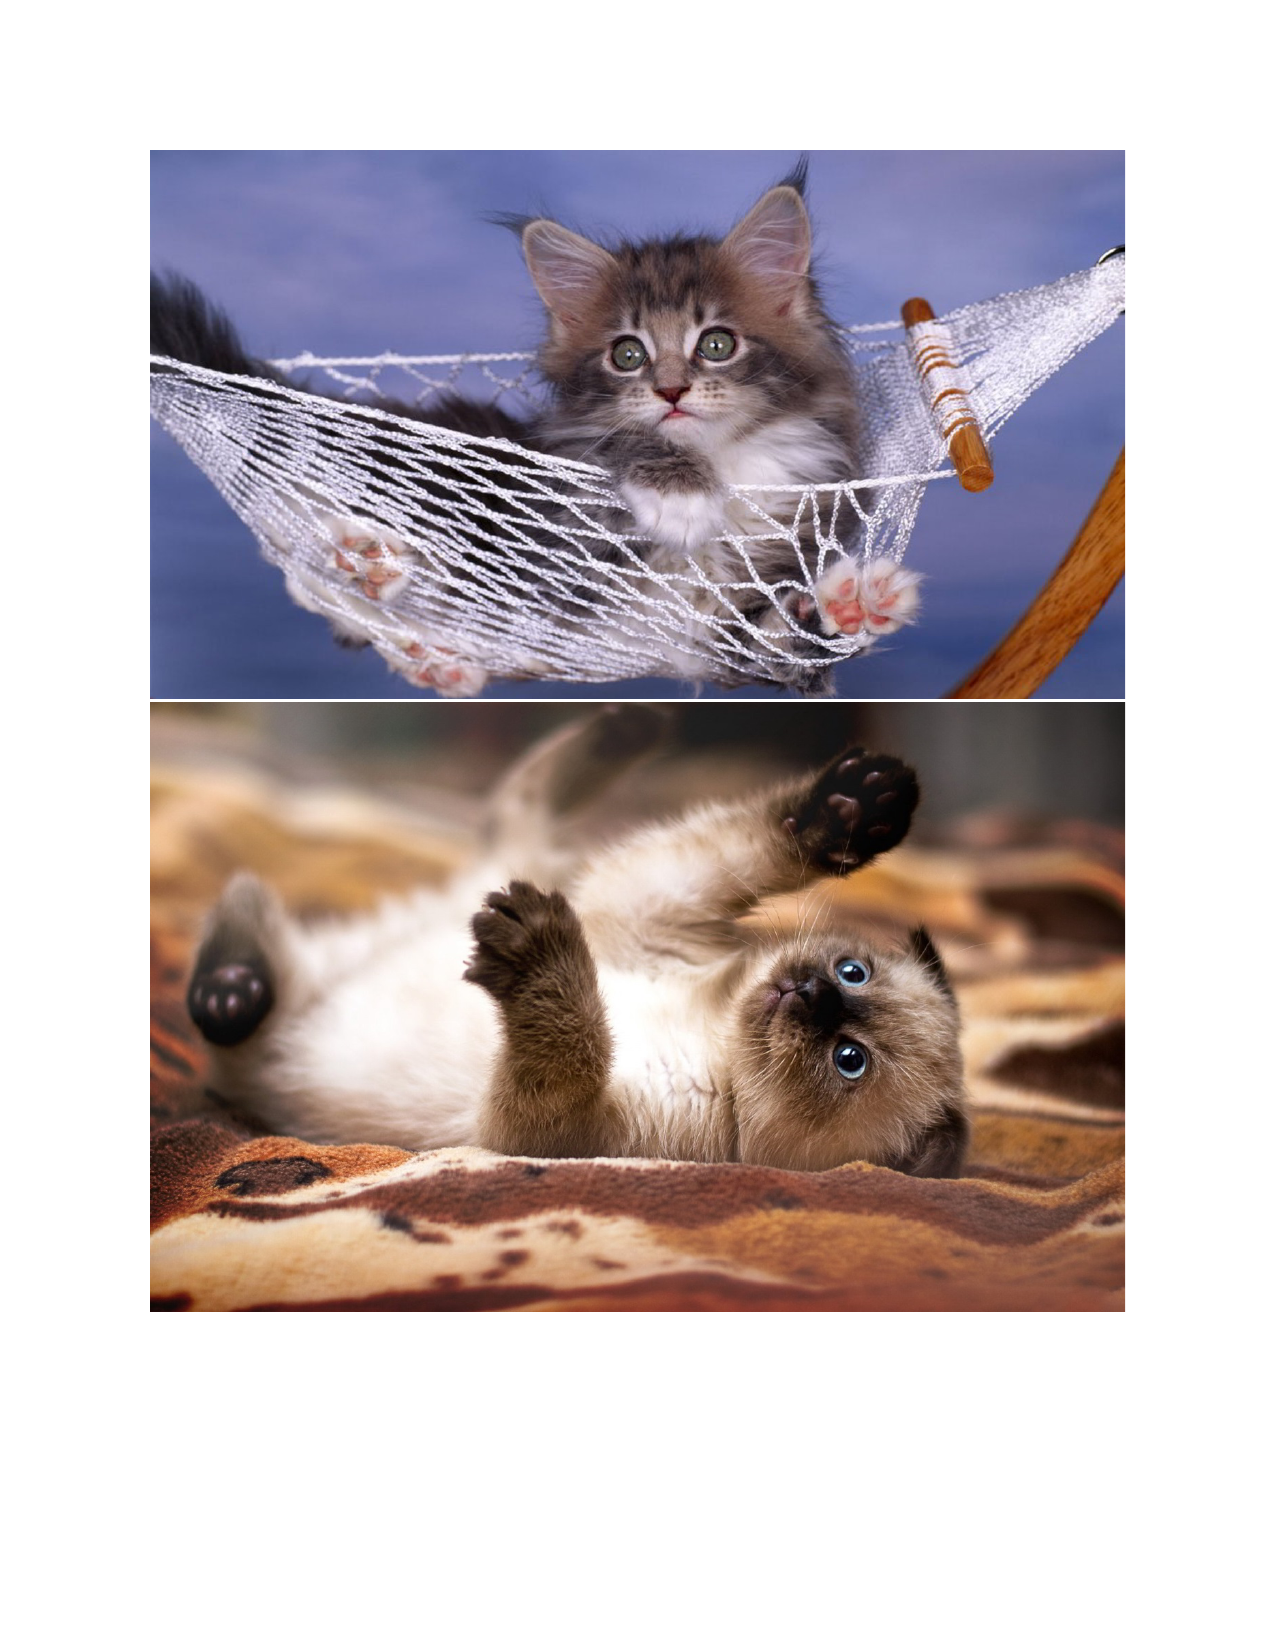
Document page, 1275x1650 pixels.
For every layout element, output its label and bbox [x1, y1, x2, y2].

picture [150, 150, 1125, 699]
picture [150, 702, 1125, 1312]
